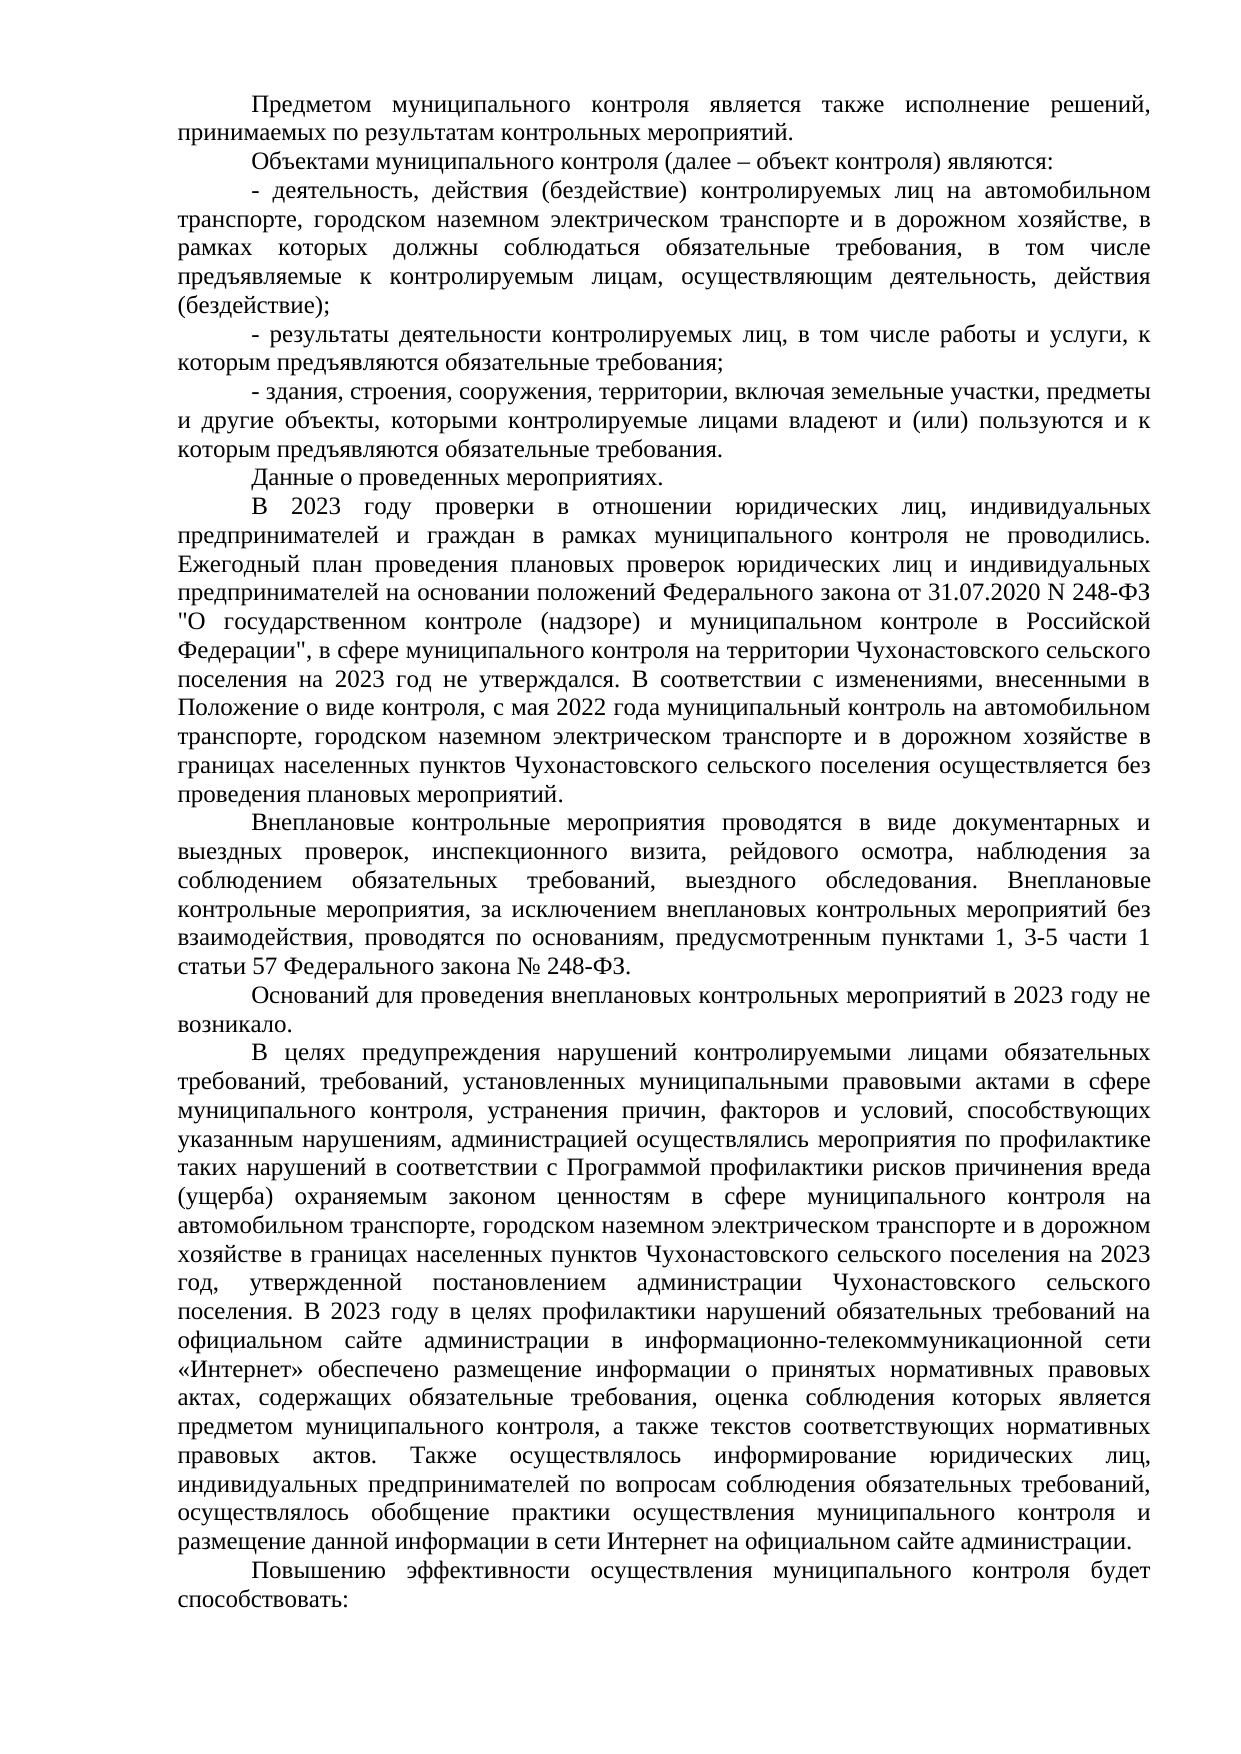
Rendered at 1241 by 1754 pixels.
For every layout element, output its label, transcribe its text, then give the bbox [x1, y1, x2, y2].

text Предметом муниципального контроля является также исполнение решений, принимаемых по результатам контрольных мероприятий. [177, 89, 1152, 146]
text - здания, строения, сооружения, территории, включая земельные участки, предметы и другие объекты, которыми контролируемые лицами владеют и (или) пользуются и к которым предъявляются обязательные требования. [177, 376, 1152, 462]
text В целях предупреждения нарушений контролируемыми лицами обязательных требований, требований, установленных муниципальными правовыми актами в сфере муниципального контроля, устранения причин, факторов и условий, способствующих указанным нарушениям, администрацией осуществлялись мероприятия по профилактике таких нарушений в соответствии с Программой профилактики рисков причинения вреда (ущерба) охраняемым законом ценностям в сфере муниципального контроля на автомобильном транспорте, городском наземном электрическом транспорте и в дорожном хозяйстве в границах населенных пунктов Чухонастовского сельского поселения на 2023 год, утвержденной постановлением администрации Чухонастовского сельского поселения. В 2023 году в целях профилактики нарушений обязательных требований на официальном сайте администрации в информационно-телекоммуникационной сети «Интернет» обеспечено размещение информации о принятых нормативных правовых актах, содержащих обязательные требования, оценка соблюдения которых является предметом муниципального контроля, а также текстов соответствующих нормативных правовых актов. Также осуществлялось информирование юридических лиц, индивидуальных предпринимателей по вопросам соблюдения обязательных требований, осуществлялось обобщение практики осуществления муниципального контроля и размещение данной информации в сети Интернет на официальном сайте администрации. [177, 1037, 1152, 1555]
text - результаты деятельности контролируемых лиц, в том числе работы и услуги, к которым предъявляются обязательные требования; [177, 319, 1152, 376]
text Повышению эффективности осуществления муниципального контроля будет способствовать: [177, 1555, 1152, 1612]
text Внеплановые контрольные мероприятия проводятся в виде документарных и выездных проверок, инспекционного визита, рейдового осмотра, наблюдения за соблюдением обязательных требований, выездного обследования. Внеплановые контрольные мероприятия, за исключением внеплановых контрольных мероприятий без взаимодействия, проводятся по основаниям, предусмотренным пунктами 1, 3-5 части 1 статьи 57 Федерального закона № 248-ФЗ. [177, 807, 1152, 980]
text Оснований для проведения внеплановых контрольных мероприятий в 2023 году не возникало. [177, 980, 1152, 1037]
text Данные о проведенных мероприятиях. [177, 462, 1152, 491]
text Объектами муниципального контроля (далее – объект контроля) являются: [177, 146, 1152, 175]
text - деятельность, действия (бездействие) контролируемых лиц на автомобильном транспорте, городском наземном электрическом транспорте и в дорожном хозяйстве, в рамках которых должны соблюдаться обязательные требования, в том числе предъявляемые к контролируемым лицам, осуществляющим деятельность, действия (бездействие); [177, 175, 1152, 319]
text В 2023 году проверки в отношении юридических лиц, индивидуальных предпринимателей и граждан в рамках муниципального контроля не проводились. Ежегодный план проведения плановых проверок юридических лиц и индивидуальных предпринимателей на основании положений Федерального закона от 31.07.2020 N 248-ФЗ "О государственном контроле (надзоре) и муниципальном контроле в Российской Федерации", в сфере муниципального контроля на территории Чухонастовского сельского поселения на 2023 год не утверждался. В соответствии с изменениями, внесенными в Положение о виде контроля, с мая 2022 года муниципальный контроль на автомобильном транспорте, городском наземном электрическом транспорте и в дорожном хозяйстве в границах населенных пунктов Чухонастовского сельского поселения осуществляется без проведения плановых мероприятий. [177, 491, 1152, 807]
